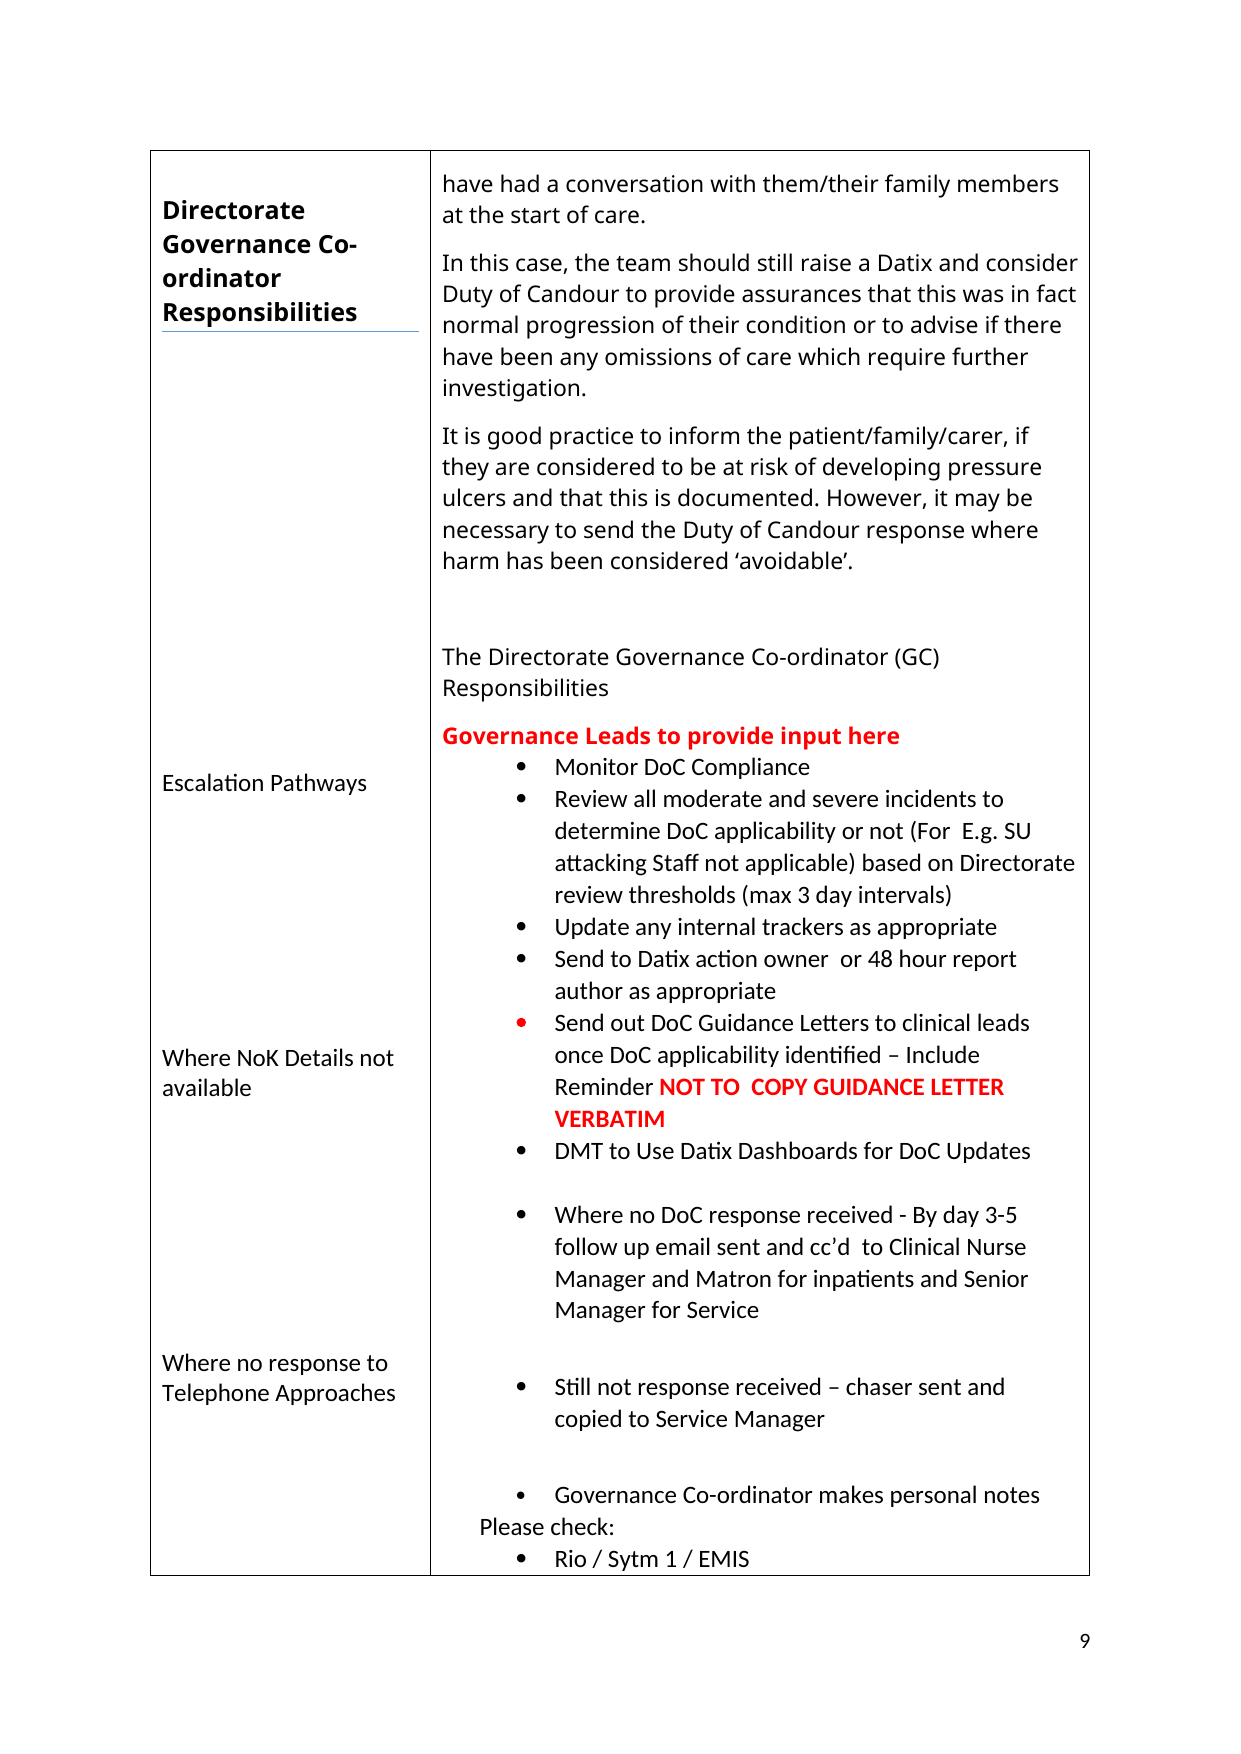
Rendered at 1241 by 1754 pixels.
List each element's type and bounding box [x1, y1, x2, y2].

table_cell [431, 151, 1089, 1575]
table_cell [151, 151, 430, 1575]
